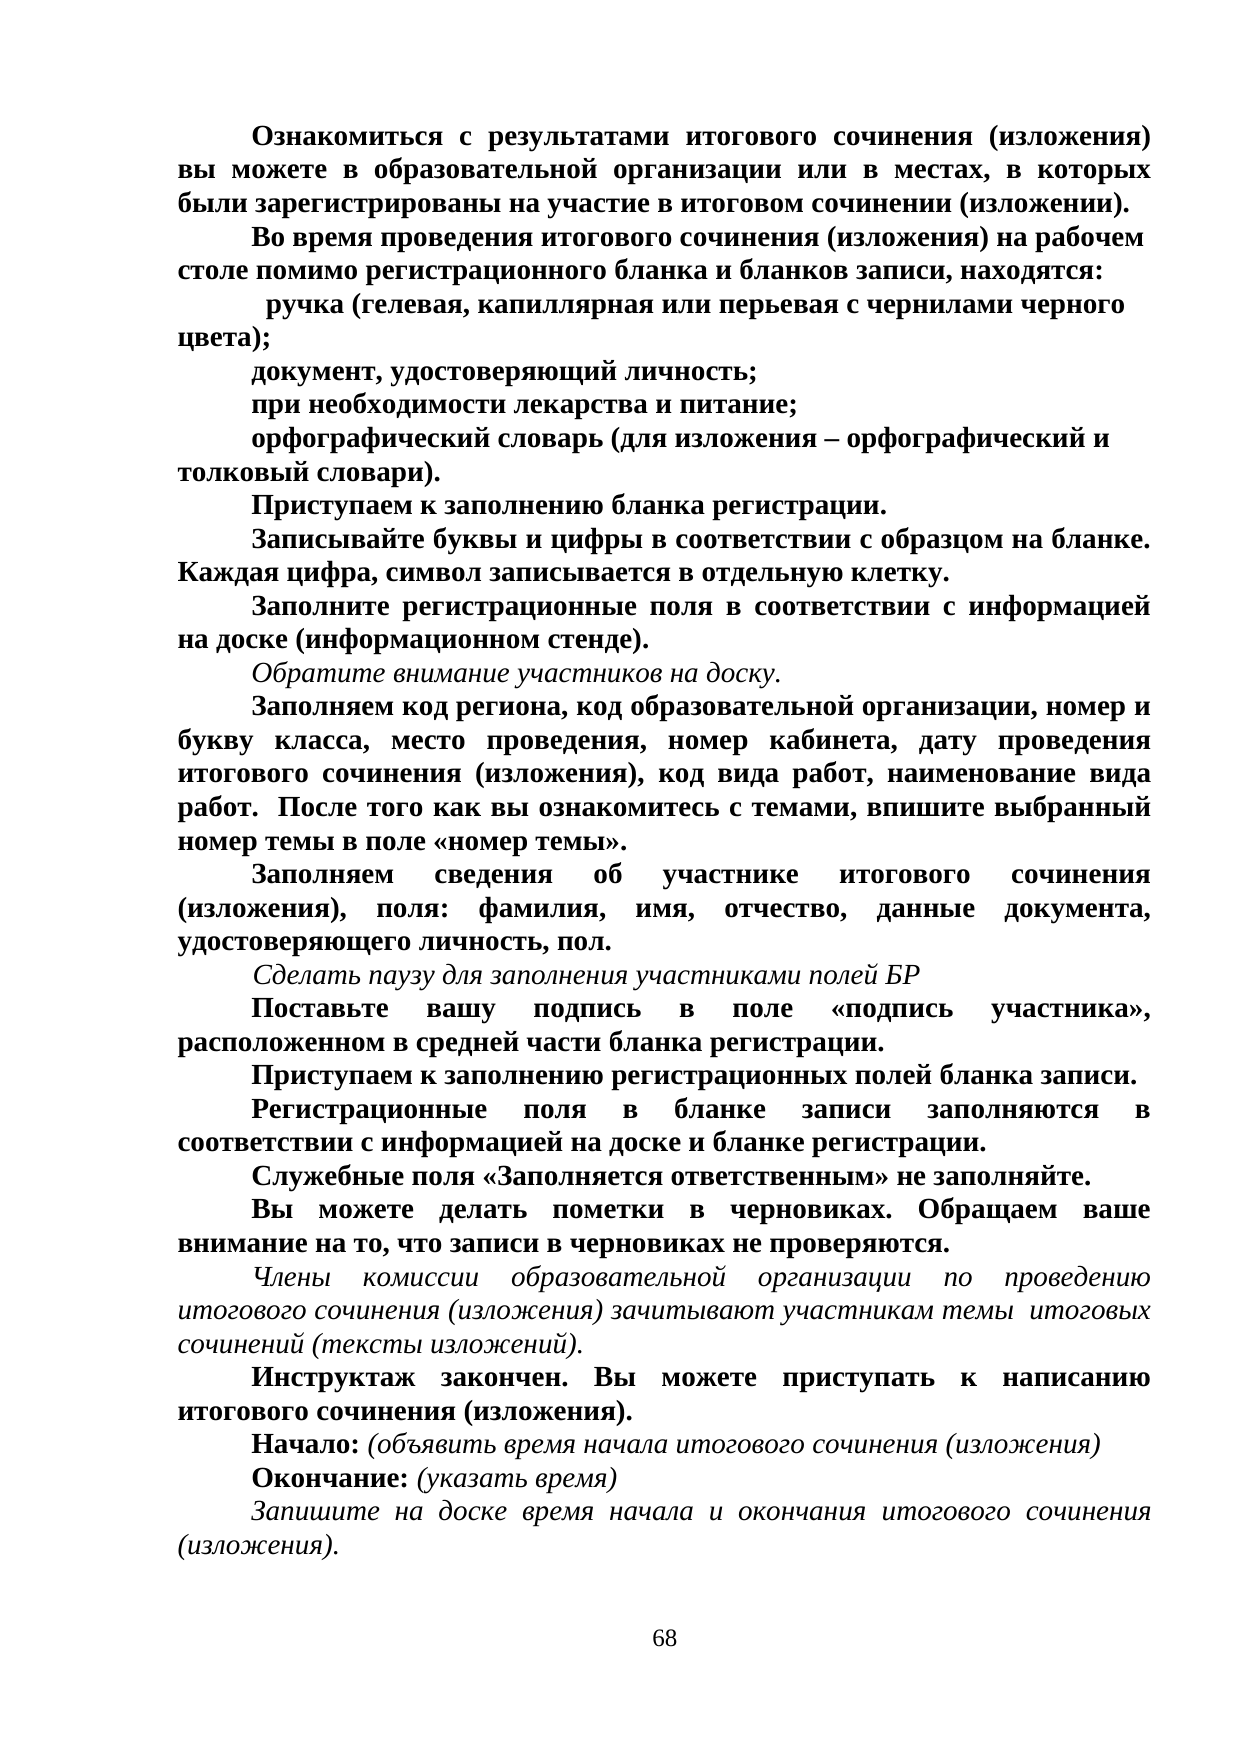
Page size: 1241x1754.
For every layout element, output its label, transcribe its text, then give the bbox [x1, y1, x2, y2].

text Во время проведения итогового сочинения (изложения) на рабочем столе помимо регистрационного бланка и бланков записи, находятся: [177, 219, 1152, 286]
text Обратите внимание участников на доску. [177, 655, 1152, 688]
text Заполните регистрационные поля в соответствии с информацией на доске (информационном стенде). [177, 588, 1152, 655]
text при необходимости лекарства и питание; [177, 387, 1152, 420]
text Сделать паузу для заполнения участниками полей БР [177, 957, 1152, 990]
text Инструктаж закончен. Вы можете приступать к написанию итогового сочинения (изложения). [177, 1359, 1152, 1426]
text Заполняем сведения об участнике итогового сочинения (изложения), поля: фамилия, имя, отчество, данные документа, удостоверяющего личность, пол. [177, 856, 1152, 957]
text Приступаем к заполнению бланка регистрации. [177, 487, 1152, 521]
text Члены комиссии образовательной организации по проведению итогового сочинения (изложения) зачитывают участникам темы итоговых сочинений (тексты изложений). [177, 1259, 1152, 1359]
text Регистрационные поля в бланке записи заполняются в соответствии с информацией на доске и бланке регистрации. [177, 1091, 1152, 1158]
text Запишите на доске время начала и окончания итогового сочинения (изложения). [177, 1493, 1152, 1561]
text Окончание: (указать время) [177, 1460, 1152, 1493]
text Начало: (объявить время начала итогового сочинения (изложения) [177, 1426, 1152, 1460]
text документ, удостоверяющий личность; [177, 353, 1152, 387]
text Служебные поля «Заполняется ответственным» не заполняйте. [177, 1158, 1152, 1192]
text Поставьте вашу подпись в поле «подпись участника», расположенном в средней части бланка регистрации. [177, 990, 1152, 1057]
text Заполняем код региона, код образовательной организации, номер и букву класса, место проведения, номер кабинета, дату проведения итогового сочинения (изложения), код вида работ, наименование вида работ. После того как вы ознакомитесь с темами, впишите выбранный номер темы в поле «номер темы». [177, 688, 1152, 856]
text ручка (гелевая, капиллярная или перьевая с чернилами черного цвета); [177, 286, 1152, 353]
text Приступаем к заполнению регистрационных полей бланка записи. [177, 1057, 1152, 1091]
text Записывайте буквы и цифры в соответствии с образцом на бланке. Каждая цифра, символ записывается в отдельную клетку. [177, 521, 1152, 588]
text Ознакомиться с результатами итогового сочинения (изложения) вы можете в образовательной организации или в местах, в которых были зарегистрированы на участие в итоговом сочинении (изложении). [177, 118, 1152, 219]
text орфографический словарь (для изложения – орфографический и толковый словари). [177, 420, 1152, 487]
text Вы можете делать пометки в черновиках. Обращаем ваше внимание на то, что записи в черновиках не проверяются. [177, 1192, 1152, 1259]
